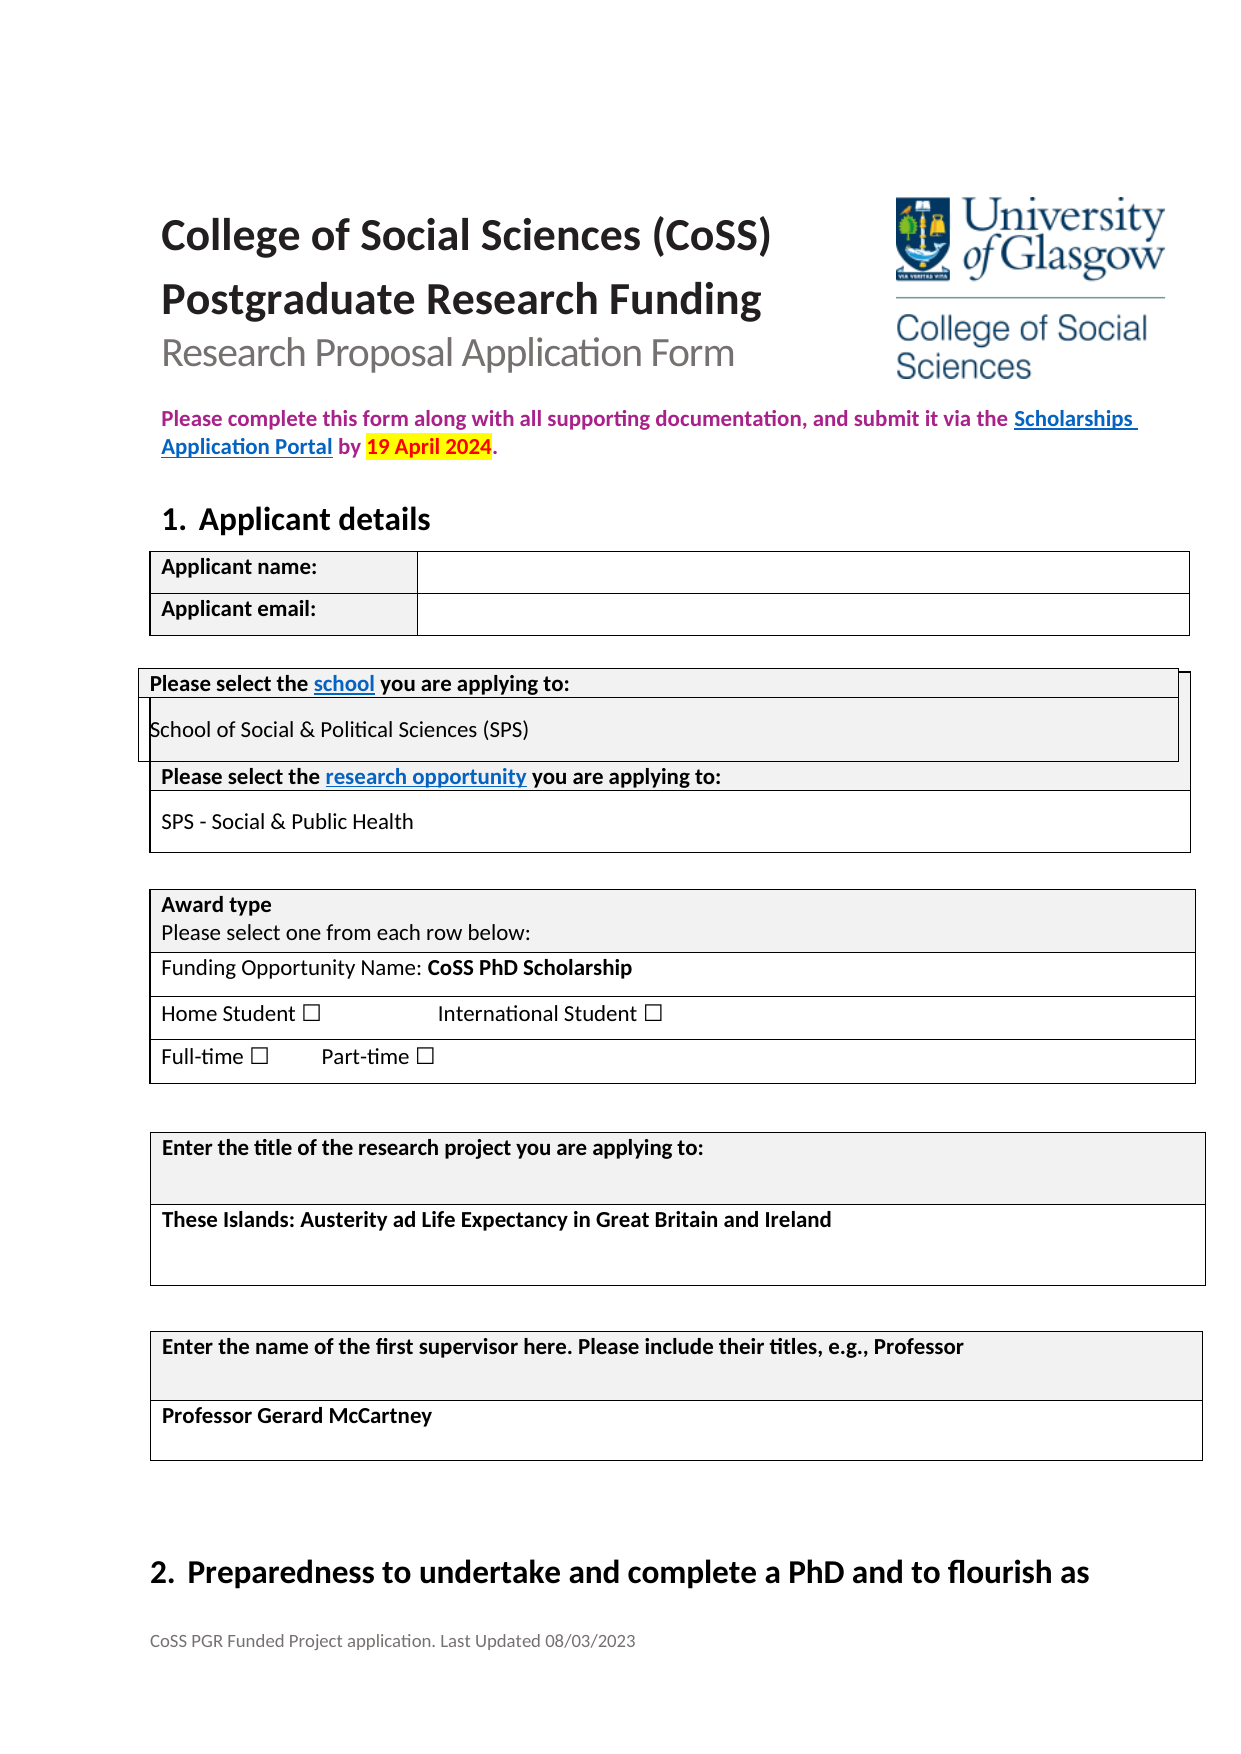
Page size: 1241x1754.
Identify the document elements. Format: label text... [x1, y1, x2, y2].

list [150, 1551, 1090, 1592]
table_cell [418, 552, 1189, 593]
picture [896, 197, 1166, 379]
table_header Enter the title of the research project you are applying to: [151, 1133, 1205, 1204]
table_cell These Islands: Austerity ad Life Expectancy in Great Britain and Ireland [151, 1205, 1205, 1285]
table_header College of Social Sciences (CoSS) Postgraduate Research Funding Research Proposal Application Form Please complete this form along with all supporting documentation, and submit it via the Scholarships Application Portal by 19 April 2024. Applicant details [150, 197, 1164, 551]
table_header Please select the school you are applying to: [139, 669, 1178, 697]
table_cell Applicant email: [151, 594, 417, 635]
table_cell [418, 594, 1189, 635]
table_cell Professor Gerard McCartney [151, 1401, 1202, 1460]
table_header Please select the research opportunity you are applying to: [151, 673, 1190, 790]
table_header Award type Please select one from each row below: [151, 890, 1195, 952]
table_cell Applicant name: [151, 552, 417, 593]
table_cell Home Student International Student [151, 997, 1195, 1039]
table_cell Funding Opportunity Name: CoSS PhD Scholarship [151, 953, 1195, 996]
table_cell [151, 791, 1190, 852]
table_header Enter the name of the first supervisor here. Please include their titles, e.g., Professor [151, 1332, 1202, 1400]
table_cell Full-time Part-time [151, 1040, 1195, 1082]
table_cell [139, 698, 1178, 761]
